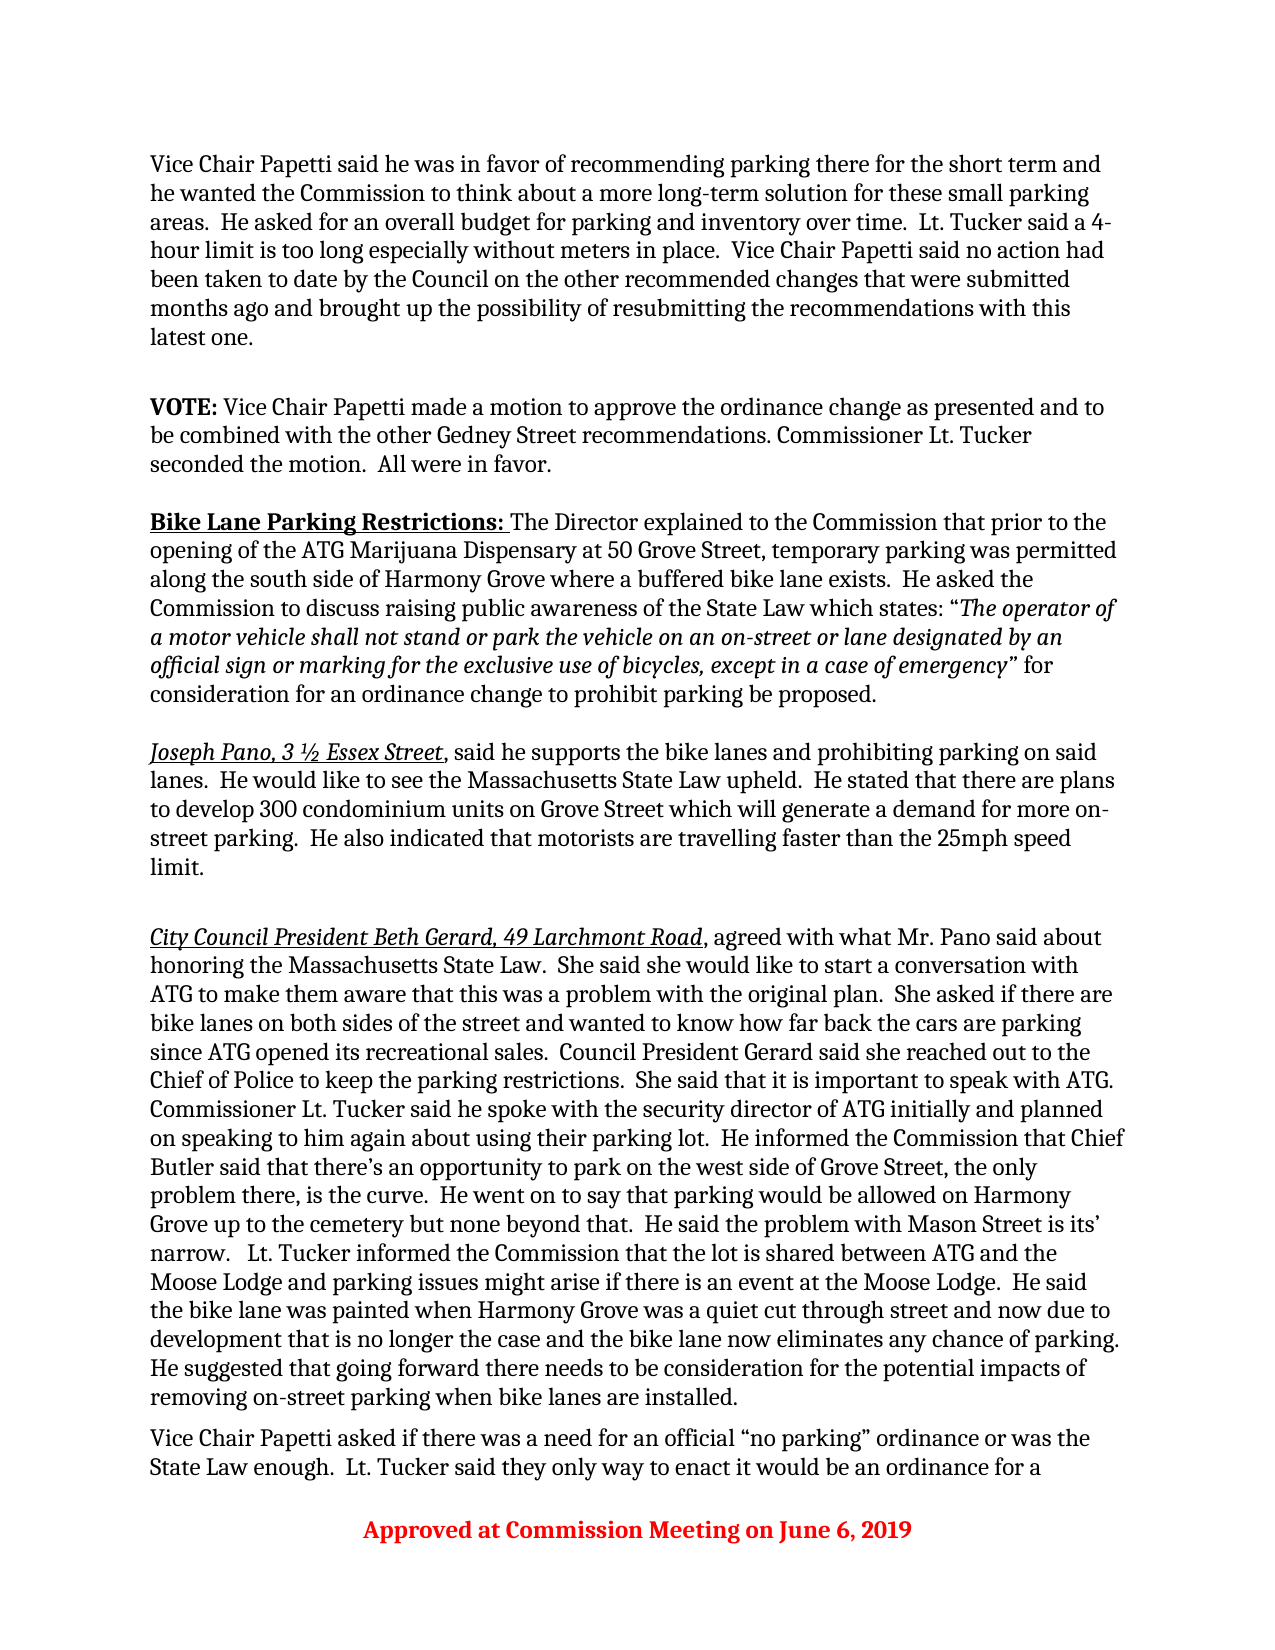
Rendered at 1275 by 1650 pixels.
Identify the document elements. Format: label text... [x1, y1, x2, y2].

text VOTE: Vice Chair Papetti made a motion to approve the ordinance change as presented and to be combined with the other Gedney Street recommendations. Commissioner Lt. Tucker seconded the motion. All were in favor. [150, 392, 1125, 479]
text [150, 1424, 1125, 1481]
text City Council President Beth Gerard, 49 Larchmont Road, agreed with what Mr. Pano said about honoring the Massachusetts State Law. She said she would like to start a conversation with ATG to make them aware that this was a problem with the original plan. She asked if there are bike lanes on both sides of the street and wanted to know how far back the cars are parking since ATG opened its recreational sales. Council President Gerard said she reached out to the Chief of Police to keep the parking restrictions. She said that it is important to speak with ATG. Commissioner Lt. Tucker said he spoke with the security director of ATG initially and planned on speaking to him again about using their parking lot. He informed the Commission that Chief Butler said that there’s an opportunity to park on the west side of Grove Street, the only problem there, is the curve. He went on to say that parking would be allowed on Harmony Grove up to the cemetery but none beyond that. He said the problem with Mason Street is its’ narrow. Lt. Tucker informed the Commission that the lot is shared between ATG and the Moose Lodge and parking issues might arise if there is an event at the Moose Lodge. He said the bike lane was painted when Harmony Grove was a quiet cut through street and now due to development that is no longer the case and the bike lane now eliminates any chance of parking. He suggested that going forward there needs to be consideration for the potential impacts of removing on-street parking when bike lanes are installed. [150, 922, 1125, 1411]
text Joseph Pano, 3 ½ Essex Street, said he supports the bike lanes and prohibiting parking on said lanes. He would like to see the Massachusetts State Law upheld. He stated that there are plans to develop 300 condominium units on Grove Street which will generate a demand for more on-street parking. He also indicated that motorists are travelling faster than the 25mph speed limit. [150, 737, 1125, 881]
text Bike Lane Parking Restrictions: The Director explained to the Commission that prior to the opening of the ATG Marijuana Dispensary at 50 Grove Street, temporary parking was permitted along the south side of Harmony Grove where a buffered bike lane exists. He asked the Commission to discuss raising public awareness of the State Law which states: “The operator of a motor vehicle shall not stand or park the vehicle on an on-street or lane designated by an official sign or marking for the exclusive use of bicycles, except in a case of emergency” for consideration for an ordinance change to prohibit parking be proposed. [150, 507, 1125, 709]
text Vice Chair Papetti said he was in favor of recommending parking there for the short term and he wanted the Commission to think about a more long-term solution for these small parking areas. He asked for an overall budget for parking and inventory over time. Lt. Tucker said a 4-hour limit is too long especially without meters in place. Vice Chair Papetti said no action had been taken to date by the Council on the other recommended changes that were submitted months ago and brought up the possibility of resubmitting the recommendations with this latest one. [150, 150, 1125, 351]
